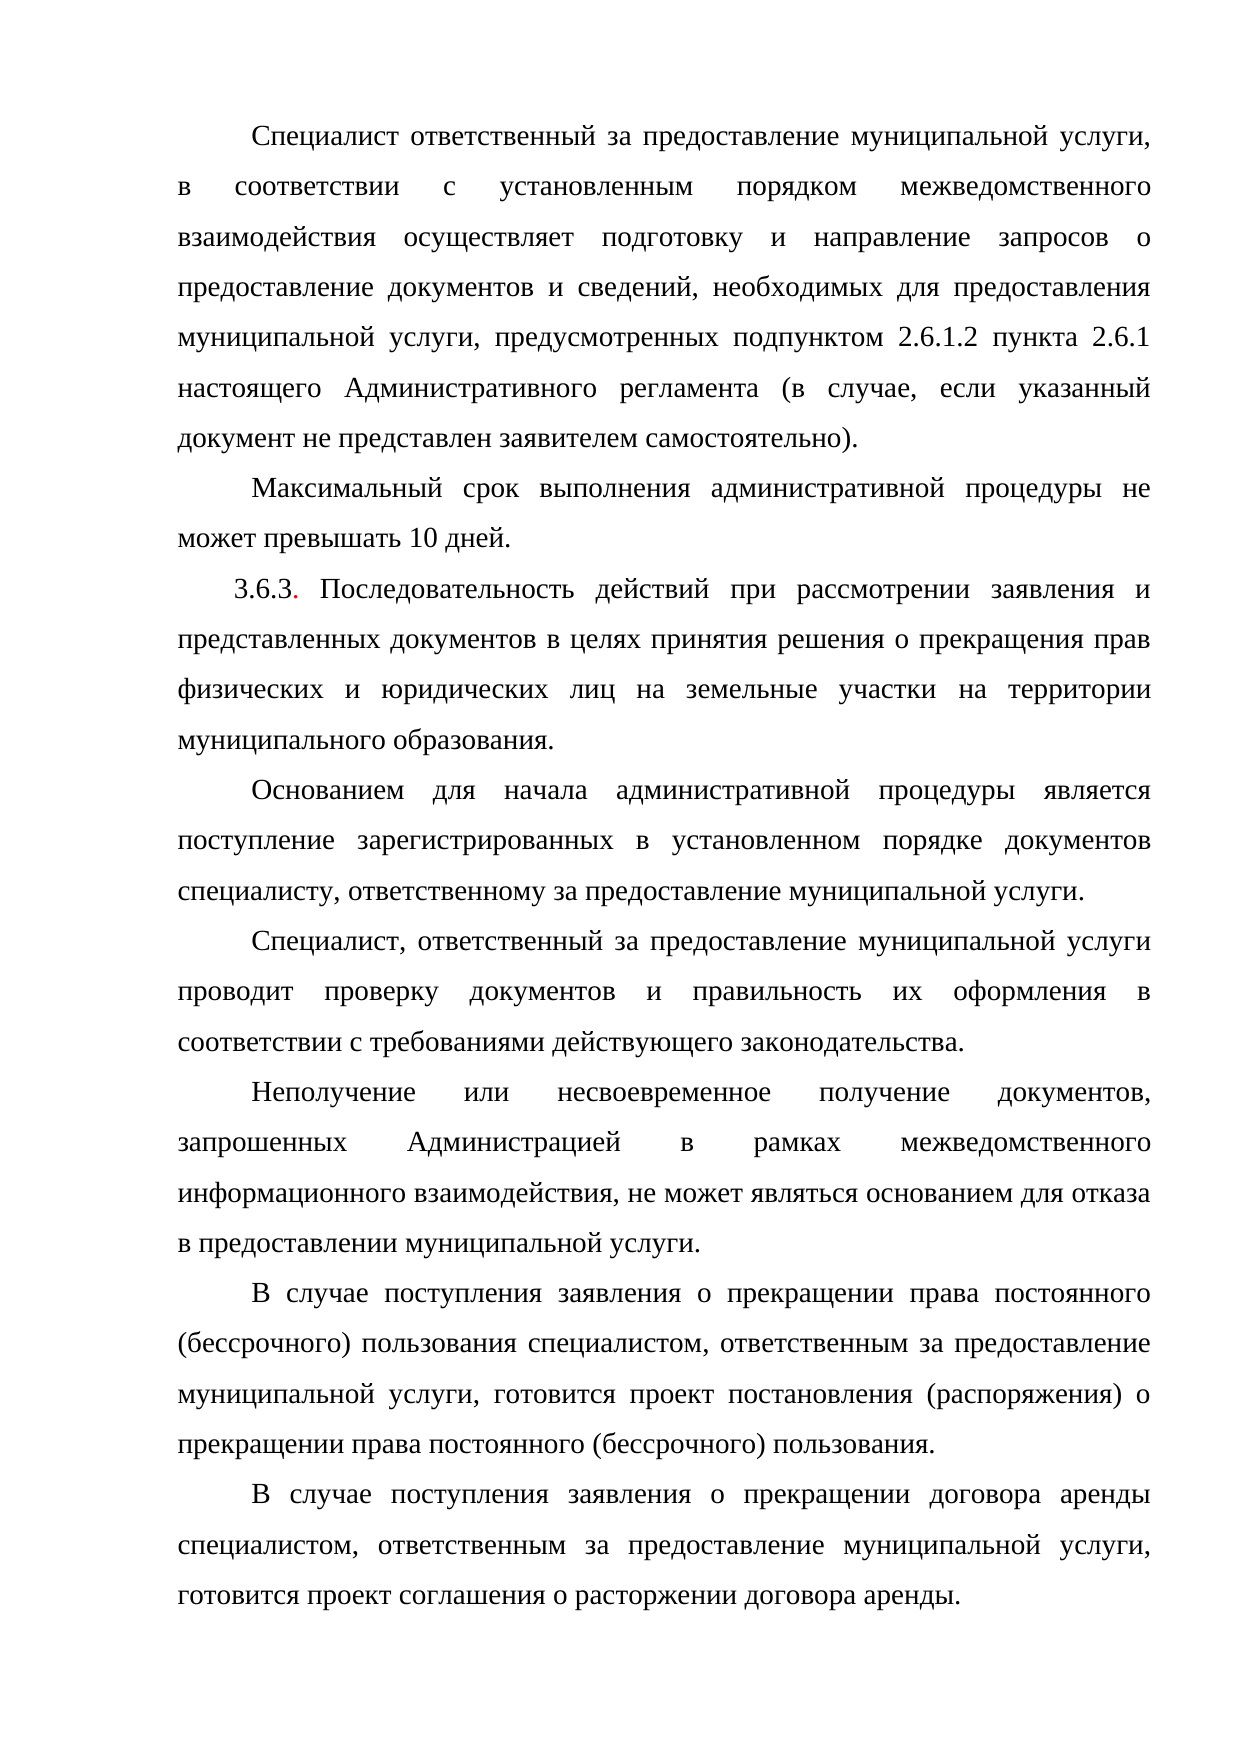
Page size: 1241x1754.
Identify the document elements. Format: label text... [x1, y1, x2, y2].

text Специалист ответственный за предоставление муниципальной услуги, в соответствии с установленным порядком межведомственного взаимодействия осуществляет подготовку и направление запросов о предоставление документов и сведений, необходимых для предоставления муниципальной услуги, предусмотренных подпунктом 2.6.1.2 пункта 2.6.1 настоящего Административного регламента (в случае, если указанный документ не представлен заявителем самостоятельно). [177, 118, 1152, 453]
text Специалист, ответственный за предоставление муниципальной услуги проводит проверку документов и правильность их оформления в соответствии с требованиями действующего законодательства. [177, 923, 1152, 1057]
text 3.6.3. Последовательность действий при рассмотрении заявления и представленных документов в целях принятия решения о прекращения прав физических и юридических лиц на земельные участки на территории муниципального образования. [177, 571, 1152, 755]
text Максимальный срок выполнения административной процедуры не может превышать 10 дней. [177, 470, 1152, 554]
text В случае поступления заявления о прекращении договора аренды специалистом, ответственным за предоставление муниципальной услуги, готовится проект соглашения о расторжении договора аренды. [177, 1477, 1152, 1611]
text Основанием для начала административной процедуры является поступление зарегистрированных в установленном порядке документов специалисту, ответственному за предоставление муниципальной услуги. [177, 772, 1152, 906]
text Неполучение или несвоевременное получение документов, запрошенных Администрацией в рамках межведомственного информационного взаимодействия, не может являться основанием для отказа в предоставлении муниципальной услуги. [177, 1074, 1152, 1258]
text В случае поступления заявления о прекращении права постоянного (бессрочного) пользования специалистом, ответственным за предоставление муниципальной услуги, готовится проект постановления (распоряжения) о прекращении права постоянного (бессрочного) пользования. [177, 1275, 1152, 1460]
